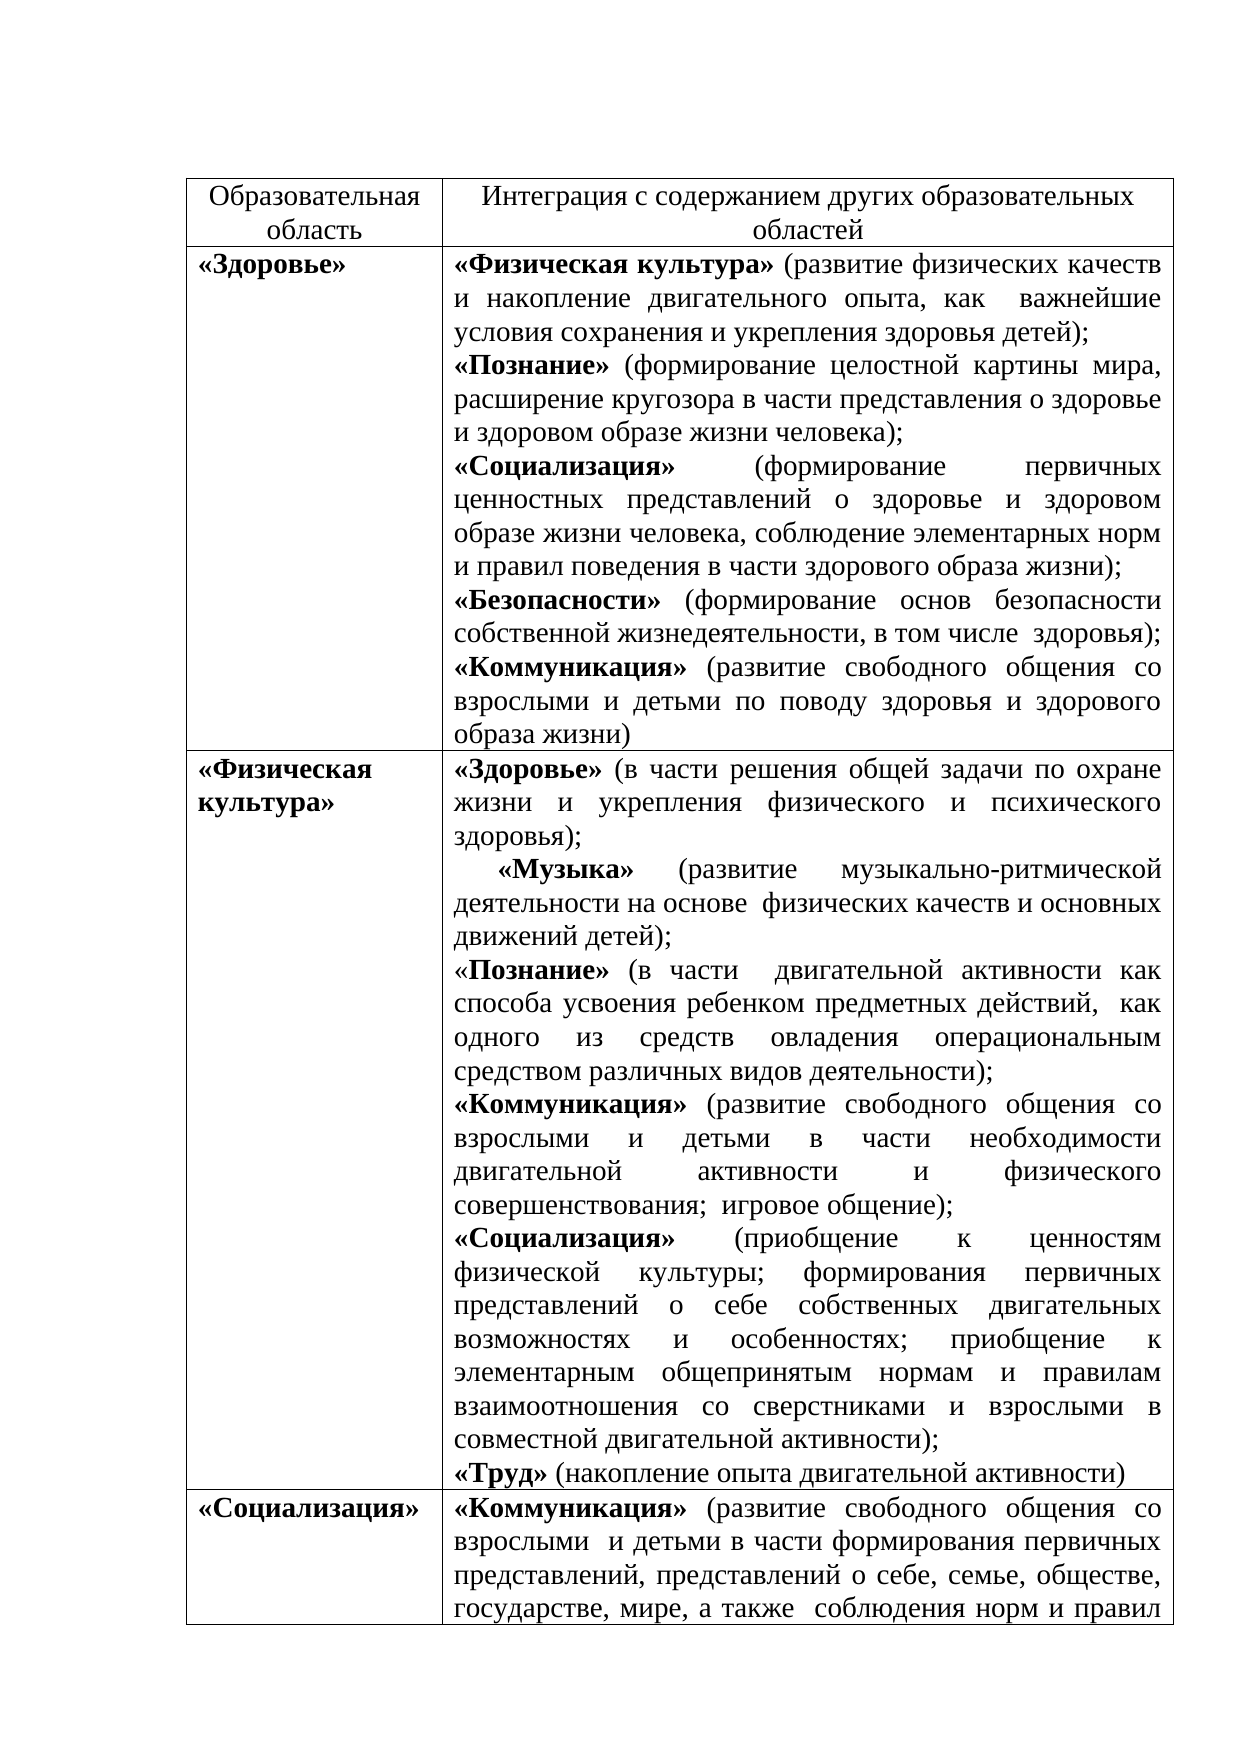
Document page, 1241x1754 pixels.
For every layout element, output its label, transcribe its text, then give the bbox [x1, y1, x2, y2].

table_header Образовательная область [187, 179, 442, 246]
table_header Интеграция с содержанием других образовательных областей [443, 179, 1173, 246]
table_cell «Здоровье» (в части решения общей задачи по охране жизни и укрепления физического и психического здоровья); «Музыка» (развитие музыкально-ритмической деятельности на основе физических качеств и основных движений детей); «Познание» (в части двигательной активности как способа усвоения ребенком предметных действий, как одного из средств овладения операциональным средством различных видов деятельности); «Коммуникация» (развитие свободного общения со взрослыми и детьми в части необходимости двигательной активности и физического совершенствования; игровое общение); «Социализация» (приобщение к ценностям физической культуры; формирования первичных представлений о себе собственных двигательных возможностях и особенностях; приобщение к элементарным общепринятым нормам и правилам взаимоотношения со сверстниками и взрослыми в совместной двигательной активности); «Труд» (накопление опыта двигательной активности) [443, 751, 1173, 1489]
table_cell «Физическая культура» (развитие физических качеств и накопление двигательного опыта, как важнейшие условия сохранения и укрепления здоровья детей); «Познание» (формирование целостной картины мира, расширение кругозора в части представления о здоровье и здоровом образе жизни человека); «Социализация» (формирование первичных ценностных представлений о здоровье и здоровом образе жизни человека, соблюдение элементарных норм и правил поведения в части здорового образа жизни); «Безопасности» (формирование основ безопасности собственной жизнедеятельности, в том числе здоровья); «Коммуникация» (развитие свободного общения со взрослыми и детьми по поводу здоровья и здорового образа жизни) [443, 247, 1173, 750]
table_cell «Социализация» [187, 1490, 442, 1624]
table_cell «Физическая культура» [187, 751, 442, 1489]
table_cell «Здоровье» [187, 247, 442, 750]
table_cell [443, 1490, 1173, 1624]
